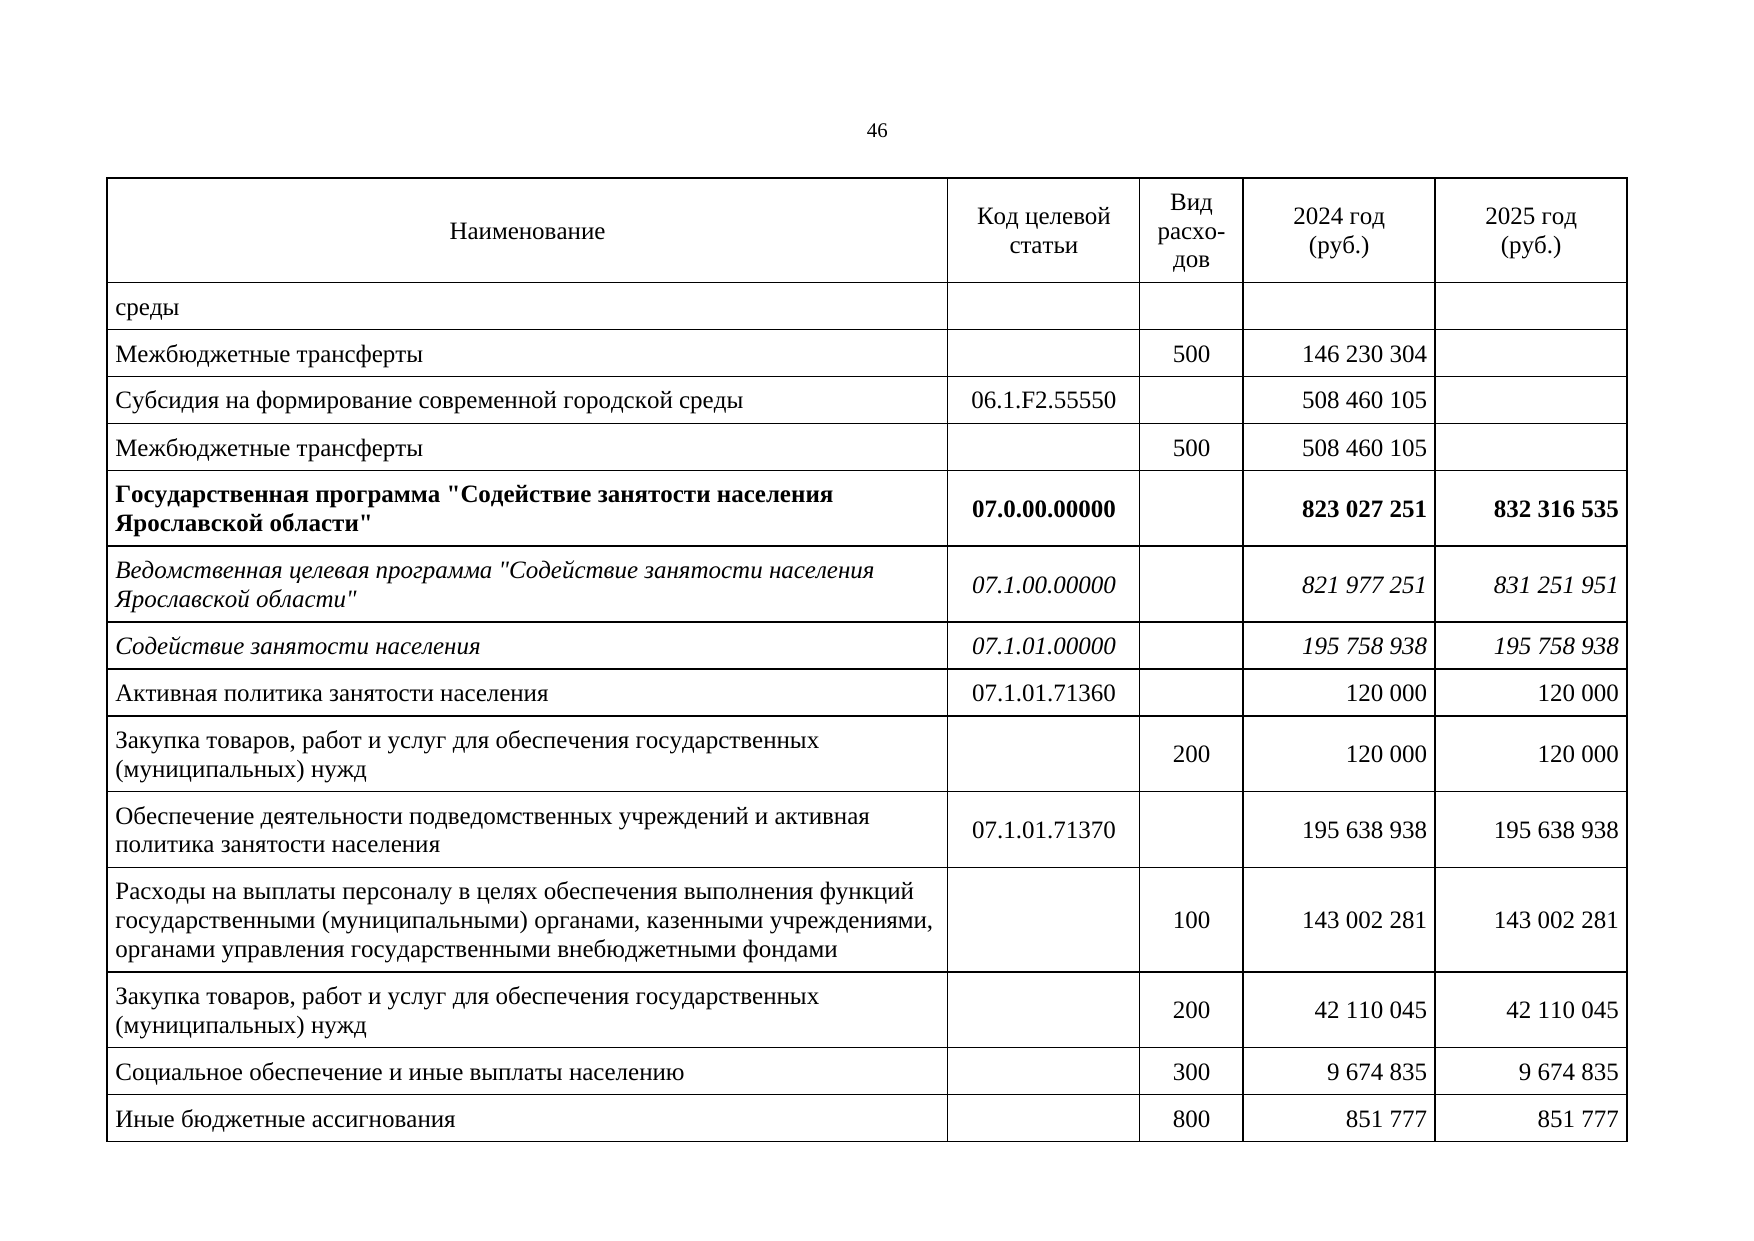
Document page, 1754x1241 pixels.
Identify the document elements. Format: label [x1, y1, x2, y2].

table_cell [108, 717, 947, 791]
table_header [1140, 179, 1242, 282]
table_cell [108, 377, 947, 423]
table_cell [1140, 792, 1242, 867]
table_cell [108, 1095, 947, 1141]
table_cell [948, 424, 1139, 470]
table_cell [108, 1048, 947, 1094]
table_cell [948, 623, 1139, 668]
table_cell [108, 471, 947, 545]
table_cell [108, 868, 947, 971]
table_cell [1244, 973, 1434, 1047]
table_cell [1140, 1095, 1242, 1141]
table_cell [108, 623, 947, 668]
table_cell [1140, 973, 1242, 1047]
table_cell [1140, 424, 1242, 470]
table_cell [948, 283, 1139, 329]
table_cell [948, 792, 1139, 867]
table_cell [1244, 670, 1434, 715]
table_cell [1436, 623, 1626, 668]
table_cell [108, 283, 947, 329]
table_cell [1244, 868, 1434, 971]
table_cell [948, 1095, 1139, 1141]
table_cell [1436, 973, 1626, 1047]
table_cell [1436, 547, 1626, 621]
table_header [948, 179, 1139, 282]
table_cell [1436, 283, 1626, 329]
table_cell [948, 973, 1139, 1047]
table_header [108, 179, 947, 282]
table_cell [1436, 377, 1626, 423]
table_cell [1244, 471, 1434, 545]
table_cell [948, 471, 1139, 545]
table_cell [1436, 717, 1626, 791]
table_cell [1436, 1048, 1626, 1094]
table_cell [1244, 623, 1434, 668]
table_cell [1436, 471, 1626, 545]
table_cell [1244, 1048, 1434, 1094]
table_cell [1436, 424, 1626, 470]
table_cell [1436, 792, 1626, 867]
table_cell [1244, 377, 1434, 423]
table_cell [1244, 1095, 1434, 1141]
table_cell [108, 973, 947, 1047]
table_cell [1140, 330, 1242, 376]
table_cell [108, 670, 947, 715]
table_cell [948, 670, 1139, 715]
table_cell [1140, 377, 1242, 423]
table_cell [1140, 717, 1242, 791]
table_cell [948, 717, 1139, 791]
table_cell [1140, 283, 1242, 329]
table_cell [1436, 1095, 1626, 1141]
table_header [1436, 179, 1626, 282]
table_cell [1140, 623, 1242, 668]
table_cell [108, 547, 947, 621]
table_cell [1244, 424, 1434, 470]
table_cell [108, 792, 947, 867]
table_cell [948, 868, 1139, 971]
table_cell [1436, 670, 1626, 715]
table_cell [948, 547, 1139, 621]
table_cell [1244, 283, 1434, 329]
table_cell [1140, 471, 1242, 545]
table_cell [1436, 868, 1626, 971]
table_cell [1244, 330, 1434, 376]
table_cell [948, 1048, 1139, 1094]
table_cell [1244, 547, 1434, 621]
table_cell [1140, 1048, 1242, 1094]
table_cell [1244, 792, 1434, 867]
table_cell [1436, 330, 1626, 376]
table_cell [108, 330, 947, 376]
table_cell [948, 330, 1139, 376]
table_header [1244, 179, 1434, 282]
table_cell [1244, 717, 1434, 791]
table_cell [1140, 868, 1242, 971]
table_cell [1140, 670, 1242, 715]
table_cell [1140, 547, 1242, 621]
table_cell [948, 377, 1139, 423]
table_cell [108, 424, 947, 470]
